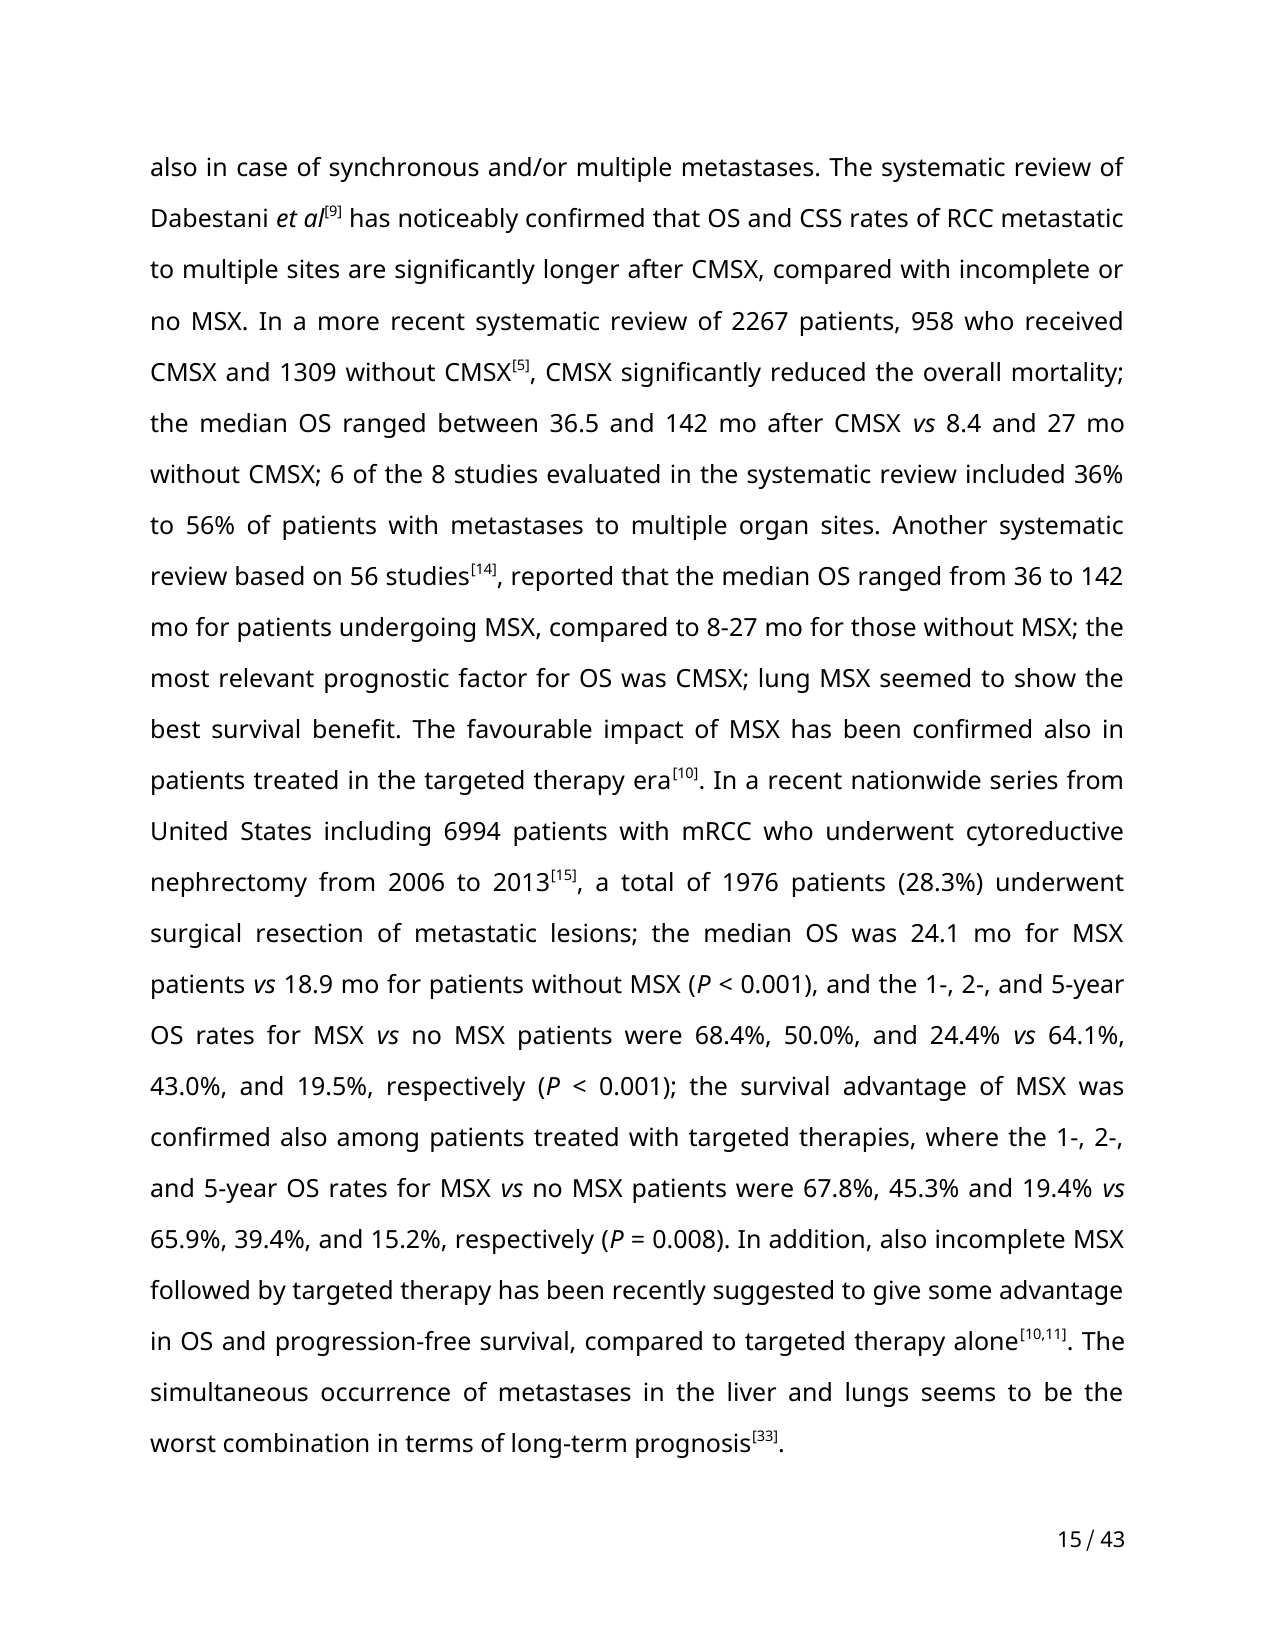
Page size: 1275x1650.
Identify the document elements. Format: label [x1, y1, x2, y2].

text [150, 150, 1125, 1460]
